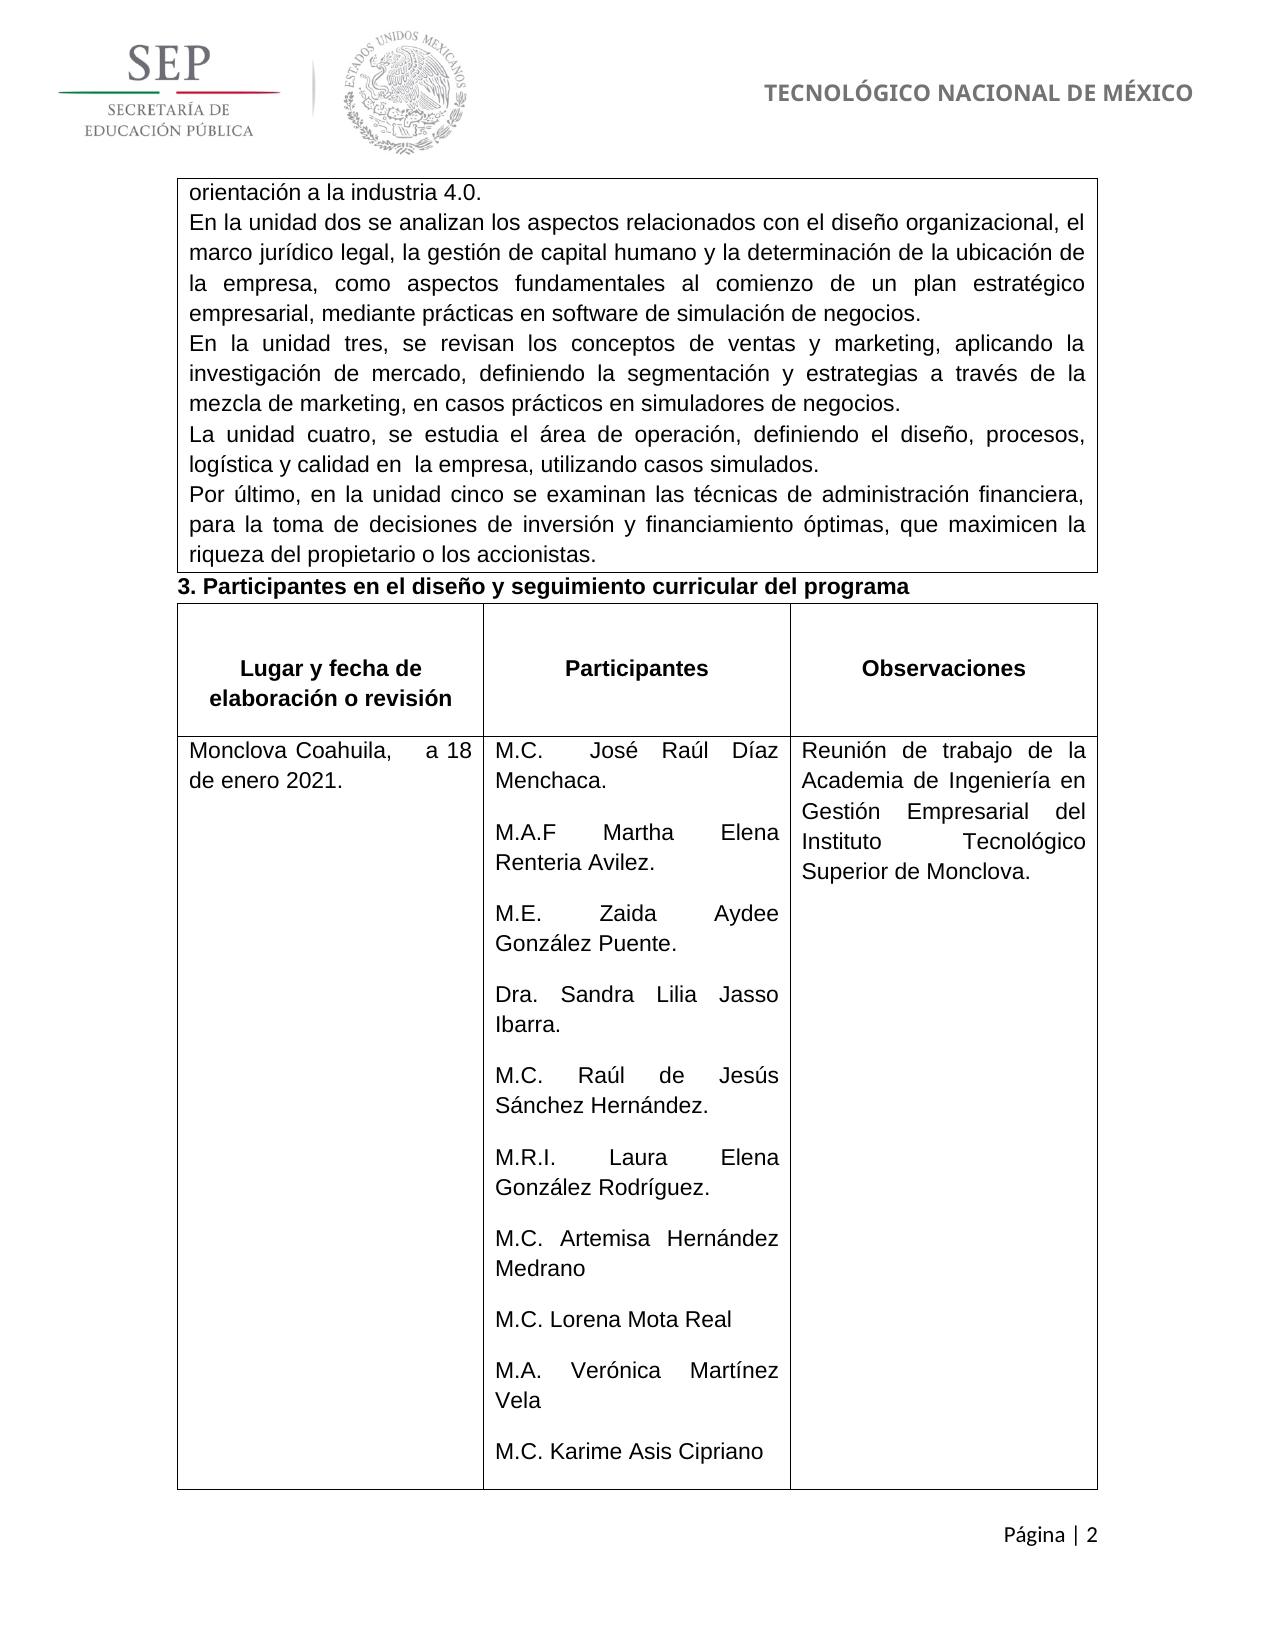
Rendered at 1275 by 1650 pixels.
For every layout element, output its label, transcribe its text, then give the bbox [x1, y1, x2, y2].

table_cell Reunión de trabajo de la Academia de Ingeniería en Gestión Empresarial del Instituto Tecnológico Superior de Monclova. [791, 737, 1097, 1489]
picture [58, 1, 468, 178]
table_header Lugar y fecha de elaboración o revisión [178, 604, 483, 736]
text 3. Participantes en el diseño y seguimiento curricular del programa [177, 573, 1098, 599]
table_header Observaciones [791, 604, 1097, 736]
table_header Participantes [484, 604, 790, 736]
table_cell Monclova Coahuila, a 18 de enero 2021. [178, 737, 483, 1489]
